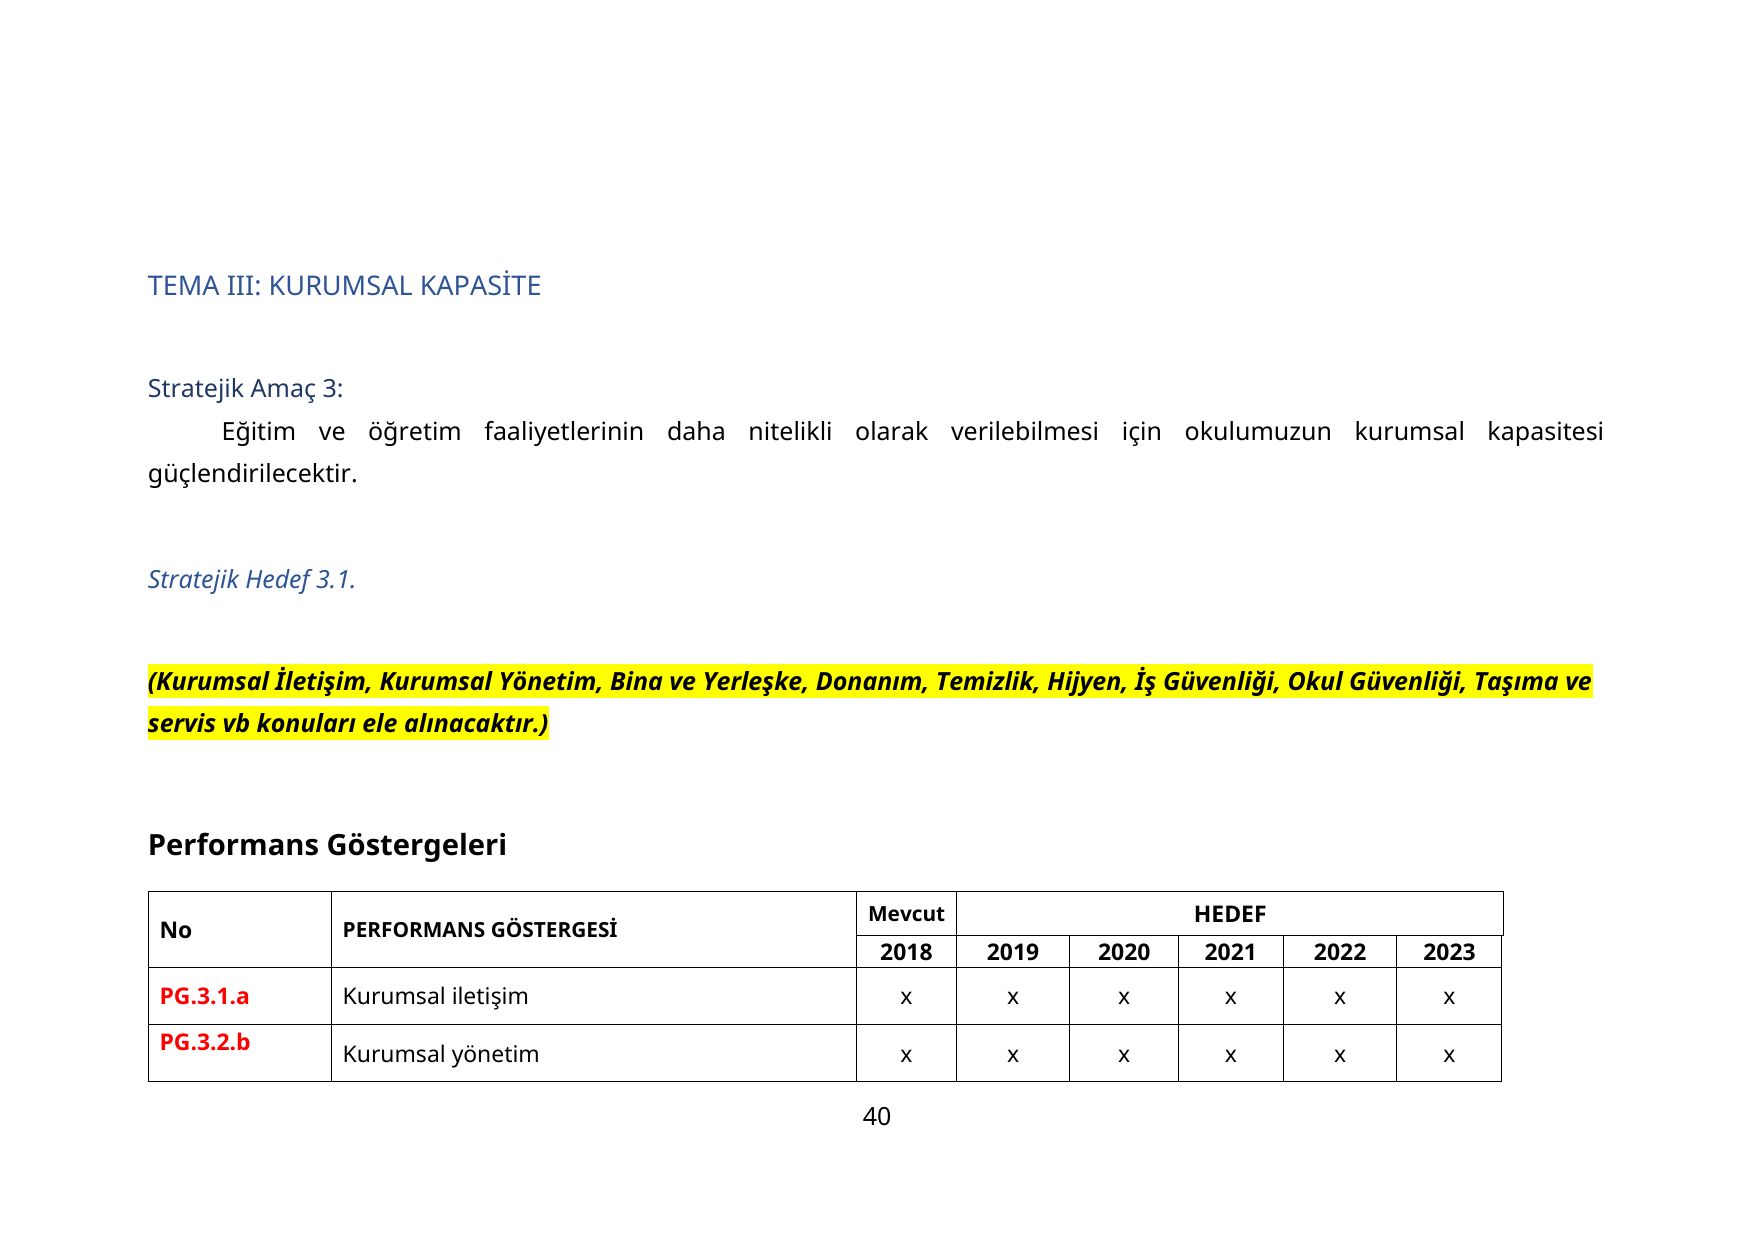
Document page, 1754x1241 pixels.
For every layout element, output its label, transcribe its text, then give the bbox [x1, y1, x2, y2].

subtitle Stratejik Hedef 3.1. [148, 562, 1606, 596]
text Performans Göstergeleri [148, 824, 1606, 864]
table_cell 2019 [957, 936, 1069, 967]
table_cell x [1179, 1025, 1283, 1081]
table_cell 2020 [1070, 936, 1178, 967]
table_cell 2018 [857, 936, 956, 967]
text Eğitim ve öğretim faaliyetlerinin daha nitelikli olarak verilebilmesi için okulumuzun kurumsal kapasitesi güçlendirilecektir. [148, 414, 1606, 490]
table_header Mevcut [857, 892, 956, 934]
table_cell x [957, 1025, 1069, 1081]
table_cell x [1070, 968, 1178, 1024]
table_cell x [857, 1025, 956, 1081]
table_cell Kurumsal yönetim [332, 1025, 856, 1081]
table_cell 2022 [1284, 936, 1396, 967]
table_cell x [957, 968, 1069, 1024]
text (Kurumsal İletişim, Kurumsal Yönetim, Bina ve Yerleşke, Donanım, Temizlik, Hijyen, İş Güvenliği, Okul Güvenliği, Taşıma ve servis vb konuları ele alınacaktır.) [148, 664, 1606, 740]
subtitle Stratejik Amaç 3: [148, 371, 1606, 405]
table_cell PG.3.2.b [149, 1025, 331, 1081]
table_cell x [1070, 1025, 1178, 1081]
table_cell Kurumsal iletişim [332, 968, 856, 1024]
table_cell PG.3.1.a [149, 968, 331, 1024]
table_cell 2021 [1179, 936, 1283, 967]
table_cell x [1397, 968, 1501, 1024]
table_cell x [857, 968, 956, 1024]
table_cell x [1179, 968, 1283, 1024]
table_cell x [1284, 1025, 1396, 1081]
table_cell x [1397, 1025, 1501, 1081]
subtitle TEMA III: KURUMSAL KAPASİTE [148, 266, 1606, 303]
table_header No [149, 892, 331, 967]
table_cell x [1284, 968, 1396, 1024]
table_header HEDEF [957, 892, 1503, 934]
table_cell 2023 [1397, 936, 1501, 967]
table_header PERFORMANS GÖSTERGESİ [332, 892, 856, 967]
